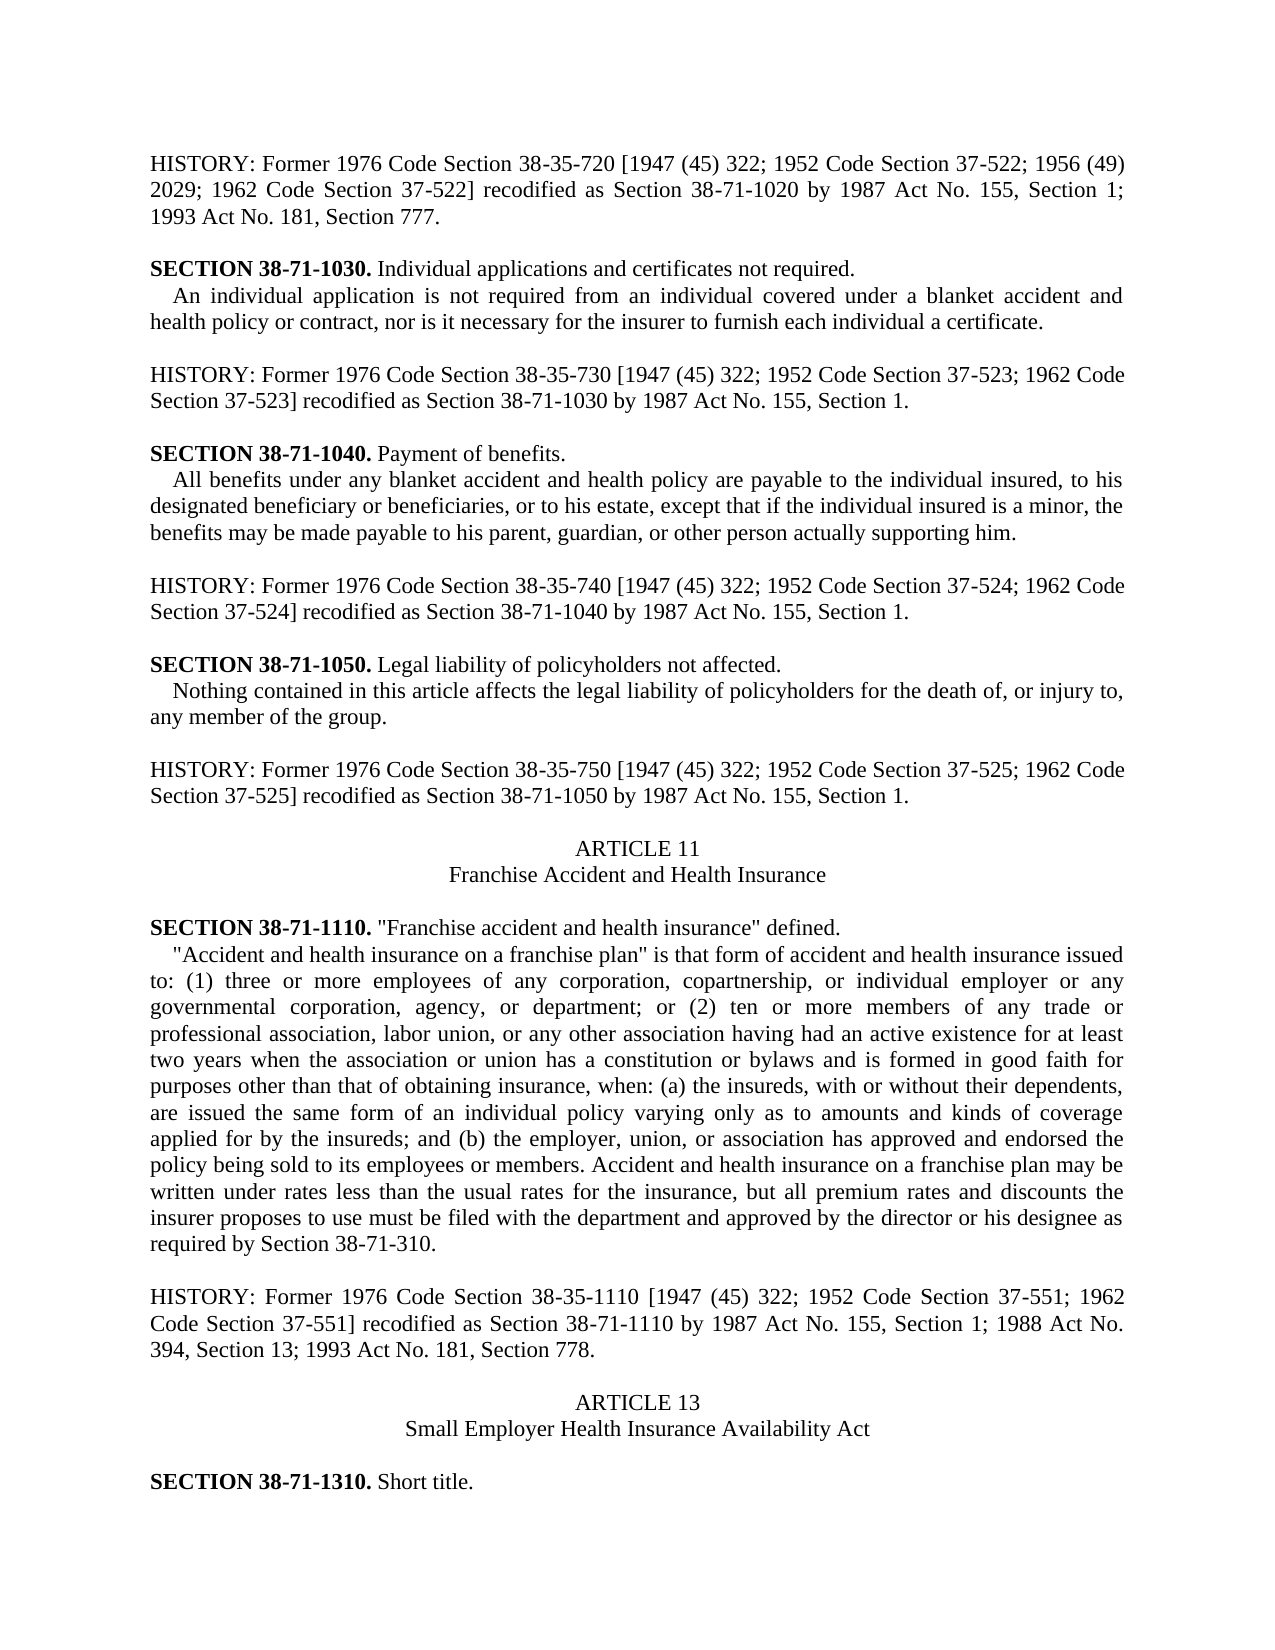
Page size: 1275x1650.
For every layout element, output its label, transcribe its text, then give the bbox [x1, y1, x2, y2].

text SECTION 38-71-1310. Short title. [150, 1468, 1125, 1494]
text ARTICLE 13 [150, 1389, 1125, 1415]
text Franchise Accident and Health Insurance [150, 862, 1125, 888]
text HISTORY: Former 1976 Code Section 38-35-740 [1947 (45) 322; 1952 Code Section 37-524; 1962 Code Section 37-524] recodified as Section 38-71-1040 by 1987 Act No. 155, Section 1. [150, 572, 1125, 624]
text SECTION 38-71-1110. "Franchise accident and health insurance" defined. [150, 914, 1125, 941]
text HISTORY: Former 1976 Code Section 38-35-750 [1947 (45) 322; 1952 Code Section 37-525; 1962 Code Section 37-525] recodified as Section 38-71-1050 by 1987 Act No. 155, Section 1. [150, 756, 1125, 809]
text Small Employer Health Insurance Availability Act [150, 1415, 1125, 1441]
text All benefits under any blanket accident and health policy are payable to the individual insured, to his designated beneficiary or beneficiaries, or to his estate, except that if the individual insured is a minor, the benefits may be made payable to his parent, guardian, or other person actually supporting him. [150, 466, 1125, 545]
text HISTORY: Former 1976 Code Section 38-35-1110 [1947 (45) 322; 1952 Code Section 37-551; 1962 Code Section 37-551] recodified as Section 38-71-1110 by 1987 Act No. 155, Section 1; 1988 Act No. 394, Section 13; 1993 Act No. 181, Section 778. [150, 1283, 1125, 1362]
text ARTICLE 11 [150, 835, 1125, 862]
text HISTORY: Former 1976 Code Section 38-35-730 [1947 (45) 322; 1952 Code Section 37-523; 1962 Code Section 37-523] recodified as Section 38-71-1030 by 1987 Act No. 155, Section 1. [150, 361, 1125, 413]
text SECTION 38-71-1040. Payment of benefits. [150, 440, 1125, 466]
text "Accident and health insurance on a franchise plan" is that form of accident and health insurance issued to: (1) three or more employees of any corporation, copartnership, or individual employer or any governmental corporation, agency, or department; or (2) ten or more members of any trade or professional association, labor union, or any other association having had an active existence for at least two years when the association or union has a constitution or bylaws and is formed in good faith for purposes other than that of obtaining insurance, when: (a) the insureds, with or without their dependents, are issued the same form of an individual policy varying only as to amounts and kinds of coverage applied for by the insureds; and (b) the employer, union, or association has approved and endorsed the policy being sold to its employees or members. Accident and health insurance on a franchise plan may be written under rates less than the usual rates for the insurance, but all premium rates and discounts the insurer proposes to use must be filed with the department and approved by the director or his designee as required by Section 38-71-310. [150, 941, 1125, 1257]
text SECTION 38-71-1030. Individual applications and certificates not required. [150, 255, 1125, 282]
text An individual application is not required from an individual covered under a blanket accident and health policy or contract, nor is it necessary for the insurer to furnish each individual a certificate. [150, 282, 1125, 334]
text SECTION 38-71-1050. Legal liability of policyholders not affected. [150, 651, 1125, 677]
text Nothing contained in this article affects the legal liability of policyholders for the death of, or injury to, any member of the group. [150, 677, 1125, 730]
text HISTORY: Former 1976 Code Section 38-35-720 [1947 (45) 322; 1952 Code Section 37-522; 1956 (49) 2029; 1962 Code Section 37-522] recodified as Section 38-71-1020 by 1987 Act No. 155, Section 1; 1993 Act No. 181, Section 777. [150, 150, 1125, 229]
